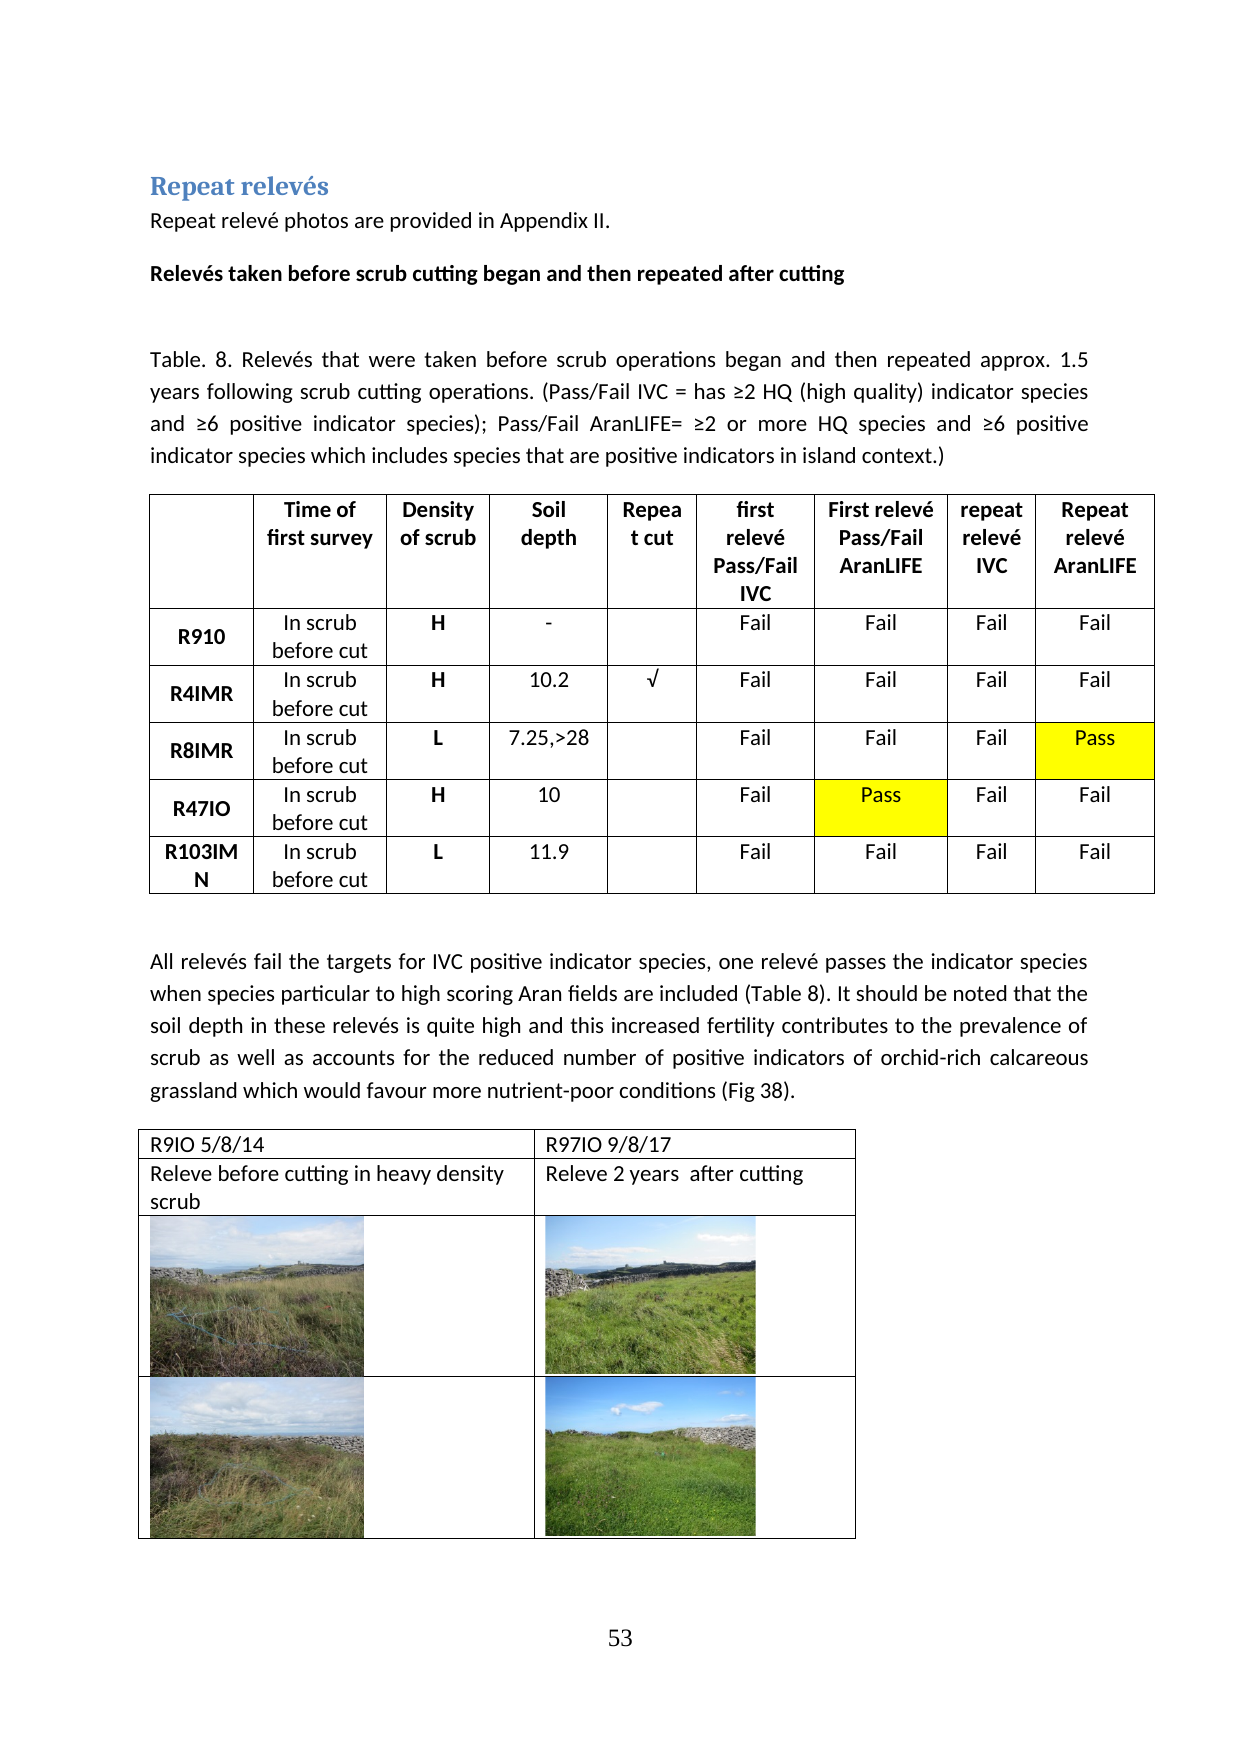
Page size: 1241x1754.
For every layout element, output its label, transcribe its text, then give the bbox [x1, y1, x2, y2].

table_cell 7.25,>28 [490, 723, 607, 779]
table_cell Fail [948, 780, 1035, 836]
table_header R9IO 5/8/14 [139, 1130, 534, 1158]
table_cell Pass [1036, 723, 1154, 779]
table_cell Releve before cutting in heavy density scrub [139, 1159, 534, 1215]
table_cell L [387, 723, 489, 779]
table_header Soil depth [490, 495, 607, 607]
picture [150, 1216, 364, 1538]
table_cell H [387, 666, 489, 722]
table_header R97IO 9/8/17 [535, 1130, 855, 1158]
table_cell Fail [697, 666, 814, 722]
table_header [150, 495, 253, 607]
table_cell Fail [815, 609, 947, 664]
table_cell R4IMR [150, 666, 253, 722]
table_header First relevé Pass/Fail AranLIFE [815, 495, 947, 607]
table_cell Fail [1036, 666, 1154, 722]
table_cell In scrub before cut [254, 723, 386, 779]
table_cell Pass [815, 780, 947, 836]
table_cell Fail [1036, 609, 1154, 664]
table_header Density of scrub [387, 495, 489, 607]
table_cell Fail [948, 837, 1035, 893]
table_cell In scrub before cut [254, 609, 386, 664]
table_cell - [490, 609, 607, 664]
table_cell In scrub before cut [254, 780, 386, 836]
table_cell [608, 609, 696, 664]
table_cell In scrub before cut [254, 837, 386, 893]
table_cell 11.9 [490, 837, 607, 893]
table_header Repeat cut [608, 495, 696, 607]
table_cell H [387, 609, 489, 664]
table_cell [535, 1216, 855, 1376]
table_cell R8IMR [150, 723, 253, 779]
table_cell Fail [1036, 780, 1154, 836]
table_cell L [387, 837, 489, 893]
table_cell Fail [948, 666, 1035, 722]
table_header repeat relevé IVC [948, 495, 1035, 607]
table_cell Fail [948, 609, 1035, 664]
table_cell Fail [697, 780, 814, 836]
table_cell Fail [1036, 837, 1154, 893]
table_cell Releve 2 years after cutting [535, 1159, 855, 1215]
table_header Repeat relevé AranLIFE [1036, 495, 1154, 607]
table_cell [608, 723, 696, 779]
text All relevés fail the targets for IVC positive indicator species, one relevé passes the indicator species when species particular to high scoring Aran fields are included (Table 8). It should be noted that the soil depth in these relevés is quite high and this increased fertility contributes to the prevalence of scrub as well as accounts for the reduced number of positive indicators of orchid-rich calcareous grassland which would favour more nutrient-poor conditions (Fig 38). [150, 947, 1090, 1104]
table_cell Fail [697, 609, 814, 664]
table_cell 10.2 [490, 666, 607, 722]
table_cell 10 [490, 780, 607, 836]
table_cell Fail [697, 837, 814, 893]
table_cell Fail [815, 837, 947, 893]
subtitle Repeat relevés [150, 171, 1090, 202]
table_cell √ [608, 666, 696, 722]
table_cell R103IMN [150, 837, 253, 893]
table_cell [139, 1216, 150, 1376]
text Repeat relevé photos are provided in Appendix II. [150, 207, 1090, 234]
table_cell R910 [150, 609, 253, 664]
table_cell [364, 1216, 534, 1376]
table_cell Fail [815, 666, 947, 722]
table_cell [364, 1377, 534, 1538]
text Relevés taken before scrub cutting began and then repeated after cutting [150, 259, 1090, 288]
table_cell R47IO [150, 780, 253, 836]
list Table. 8. Relevés that were taken before scrub operations began and then repeated approx. 1.5 years following scrub cutting operations. (Pass/Fail IVC = has ≥2 HQ (high quality) indicator species and ≥6 positive indicator species); Pass/Fail AranLIFE= ≥2 or more HQ species and ≥6 positive indicator species which includes species that are positive indicators in island context.) [150, 345, 1090, 469]
table_header first relevé Pass/Fail IVC [697, 495, 814, 607]
table_cell [608, 780, 696, 836]
picture [545, 1216, 756, 1374]
table_cell [535, 1377, 855, 1538]
table_cell [139, 1377, 150, 1538]
table_cell Fail [697, 723, 814, 779]
table_cell Fail [815, 723, 947, 779]
picture [545, 1377, 756, 1536]
table_header Time of first survey [254, 495, 386, 607]
table_cell H [387, 780, 489, 836]
table_cell Fail [948, 723, 1035, 779]
table_cell In scrub before cut [254, 666, 386, 722]
table_cell [608, 837, 696, 893]
